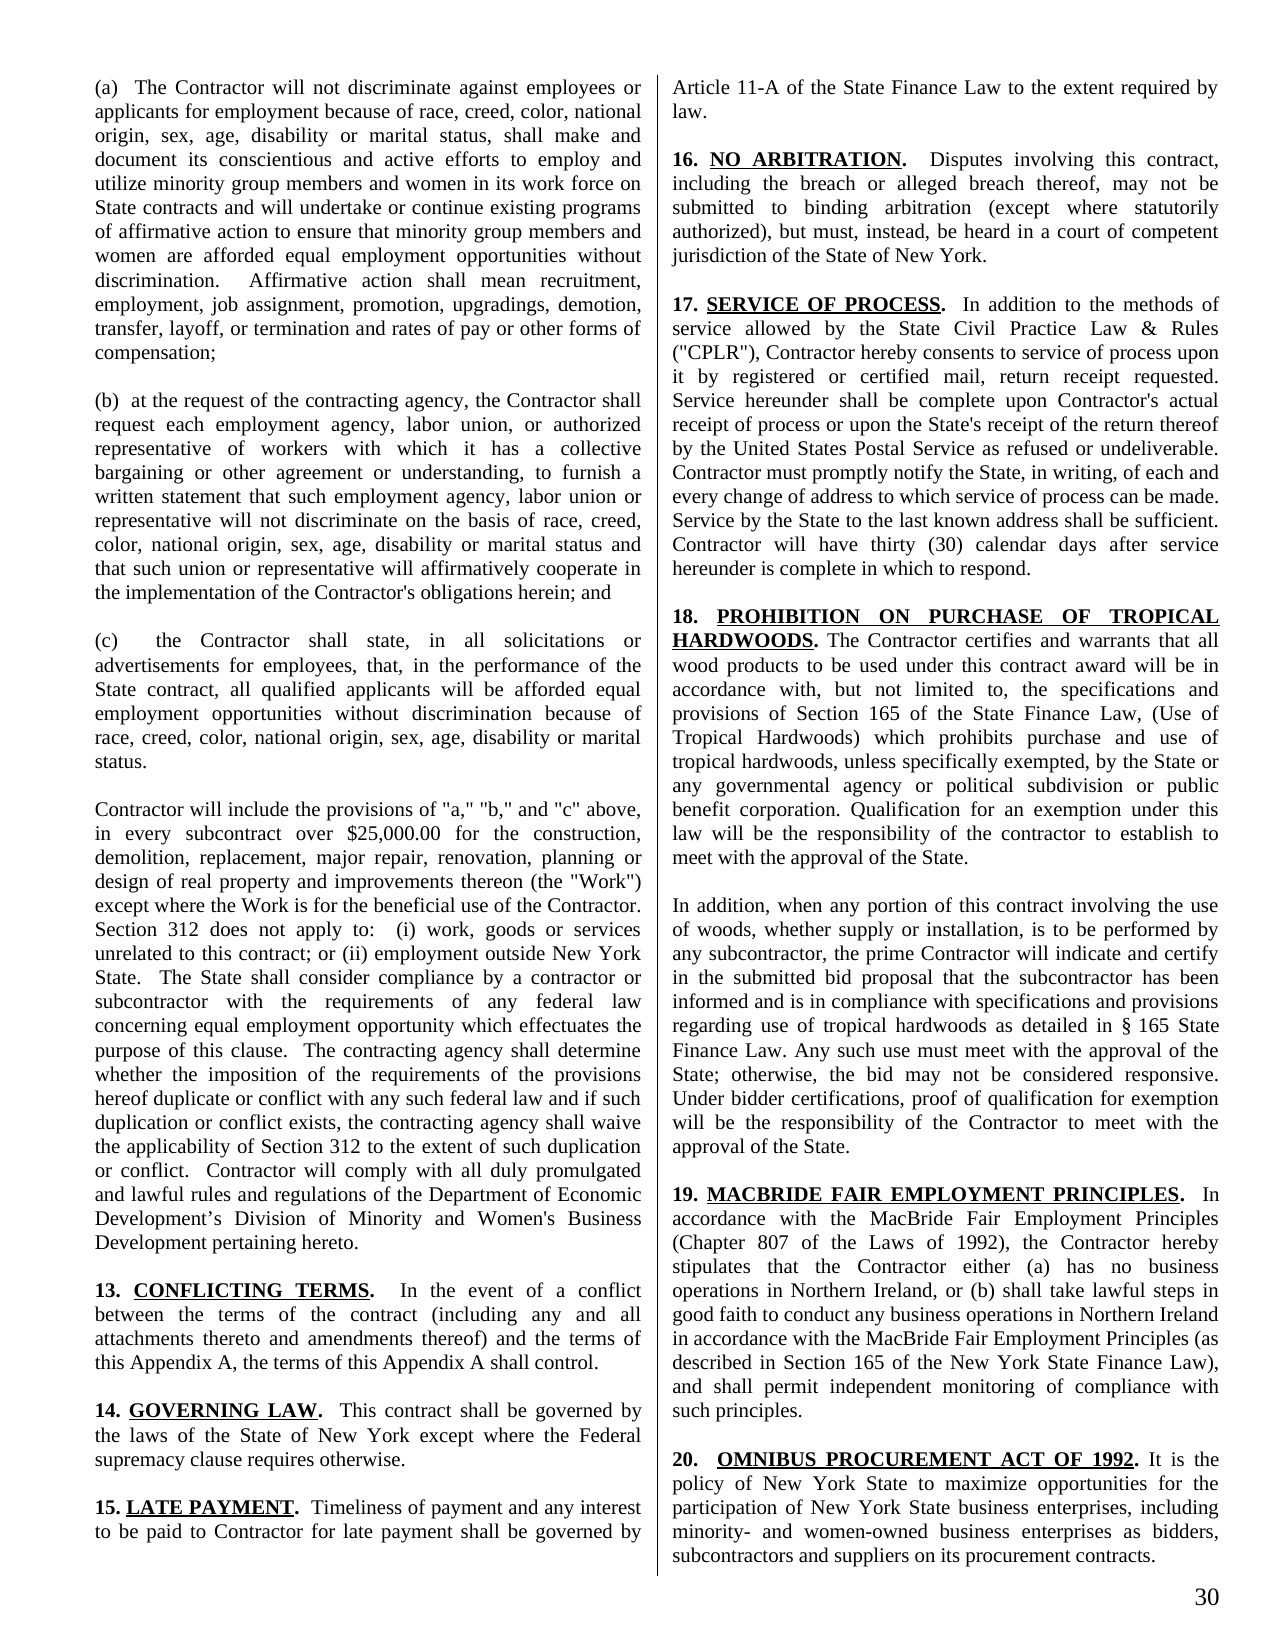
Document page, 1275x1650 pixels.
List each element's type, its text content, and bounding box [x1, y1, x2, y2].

text 17. SERVICE OF PROCESS. In addition to the methods of service allowed by the State Civil Practice Law & Rules ("CPLR"), Contractor hereby consents to service of process upon it by registered or certified mail, return receipt requested. Service hereunder shall be complete upon Contractor's actual receipt of process or upon the State's receipt of the return thereof by the United States Postal Service as refused or undeliverable. Contractor must promptly notify the State, in writing, of each and every change of address to which service of process can be made. Service by the State to the last known address shall be sufficient. Contractor will have thirty (30) calendar days after service hereunder is complete in which to respond. [672, 292, 1219, 580]
text 20. OMNIBUS PROCUREMENT ACT OF 1992. It is the policy of New York State to maximize opportunities for the participation of New York State business enterprises, including minority- and women-owned business enterprises as bidders, subcontractors and suppliers on its procurement contracts. [672, 1447, 1219, 1567]
text 19. MACBRIDE FAIR EMPLOYMENT PRINCIPLES. In accordance with the MacBride Fair Employment Principles (Chapter 807 of the Laws of 1992), the Contractor hereby stipulates that the Contractor either (a) has no business operations in Northern Ireland, or (b) shall take lawful steps in good faith to conduct any business operations in Northern Ireland in accordance with the MacBride Fair Employment Principles (as described in Section 165 of the New York State Finance Law), and shall permit independent monitoring of compliance with such principles. [672, 1182, 1219, 1422]
text 15. LATE PAYMENT. Timeliness of payment and any interest to be paid to Contractor for late payment shall be governed by Article 11-A of the State Finance Law to the extent required by law. [672, 75, 1219, 123]
text 15. LATE PAYMENT. Timeliness of payment and any interest to be paid to Contractor for late payment shall be governed by Article 11-A of the State Finance Law to the extent required by law. [94, 1495, 642, 1543]
text 14. GOVERNING LAW. This contract shall be governed by the laws of the State of New York except where the Federal supremacy clause requires otherwise. [94, 1398, 642, 1471]
text (c) the Contractor shall state, in all solicitations or advertisements for employees, that, in the performance of the State contract, all qualified applicants will be afforded equal employment opportunities without discrimination because of race, creed, color, national origin, sex, age, disability or marital status. [94, 628, 642, 773]
text (a) The Contractor will not discriminate against employees or applicants for employment because of race, creed, color, national origin, sex, age, disability or marital status, shall make and document its conscientious and active efforts to employ and utilize minority group members and women in its work force on State contracts and will undertake or continue existing programs of affirmative action to ensure that minority group members and women are afforded equal employment opportunities without discrimination. Affirmative action shall mean recruitment, employment, job assignment, promotion, upgradings, demotion, transfer, layoff, or termination and rates of pay or other forms of compensation; [94, 75, 642, 364]
text (b) at the request of the contracting agency, the Contractor shall request each employment agency, labor union, or authorized representative of workers with which it has a collective bargaining or other agreement or understanding, to furnish a written statement that such employment agency, labor union or representative will not discriminate on the basis of race, creed, color, national origin, sex, age, disability or marital status and that such union or representative will affirmatively cooperate in the implementation of the Contractor's obligations herein; and [94, 388, 642, 604]
text Contractor will include the provisions of "a," "b," and "c" above, in every subcontract over $25,000.00 for the construction, demolition, replacement, major repair, renovation, planning or design of real property and improvements thereon (the "Work") except where the Work is for the beneficial use of the Contractor. Section 312 does not apply to: (i) work, goods or services unrelated to this contract; or (ii) employment outside New York State. The State shall consider compliance by a contractor or subcontractor with the requirements of any federal law concerning equal employment opportunity which effectuates the purpose of this clause. The contracting agency shall determine whether the imposition of the requirements of the provisions hereof duplicate or conflict with any such federal law and if such duplication or conflict exists, the contracting agency shall waive the applicability of Section 312 to the extent of such duplication or conflict. Contractor will comply with all duly promulgated and lawful rules and regulations of the Department of Economic Development’s Division of Minority and Women's Business Development pertaining hereto. [94, 797, 642, 1254]
text 16. NO ARBITRATION. Disputes involving this contract, including the breach or alleged breach thereof, may not be submitted to binding arbitration (except where statutorily authorized), but must, instead, be heard in a court of competent jurisdiction of the State of New York. [672, 147, 1219, 267]
text 18. PROHIBITION ON PURCHASE OF TROPICAL HARDWOODS. The Contractor certifies and warrants that all wood products to be used under this contract award will be in accordance with, but not limited to, the specifications and provisions of Section 165 of the State Finance Law, (Use of Tropical Hardwoods) which prohibits purchase and use of tropical hardwoods, unless specifically exempted, by the State or any governmental agency or political subdivision or public benefit corporation. Qualification for an exemption under this law will be the responsibility of the contractor to establish to meet with the approval of the State. [672, 604, 1219, 869]
text 13. CONFLICTING TERMS. In the event of a conflict between the terms of the contract (including any and all attachments thereto and amendments thereof) and the terms of this Appendix A, the terms of this Appendix A shall control. [94, 1278, 642, 1374]
text In addition, when any portion of this contract involving the use of woods, whether supply or installation, is to be performed by any subcontractor, the prime Contractor will indicate and certify in the submitted bid proposal that the subcontractor has been informed and is in compliance with specifications and provisions regarding use of tropical hardwoods as detailed in § 165 State Finance Law. Any such use must meet with the approval of the State; otherwise, the bid may not be considered responsive. Under bidder certifications, proof of qualification for exemption will be the responsibility of the Contractor to meet with the approval of the State. [672, 893, 1219, 1158]
